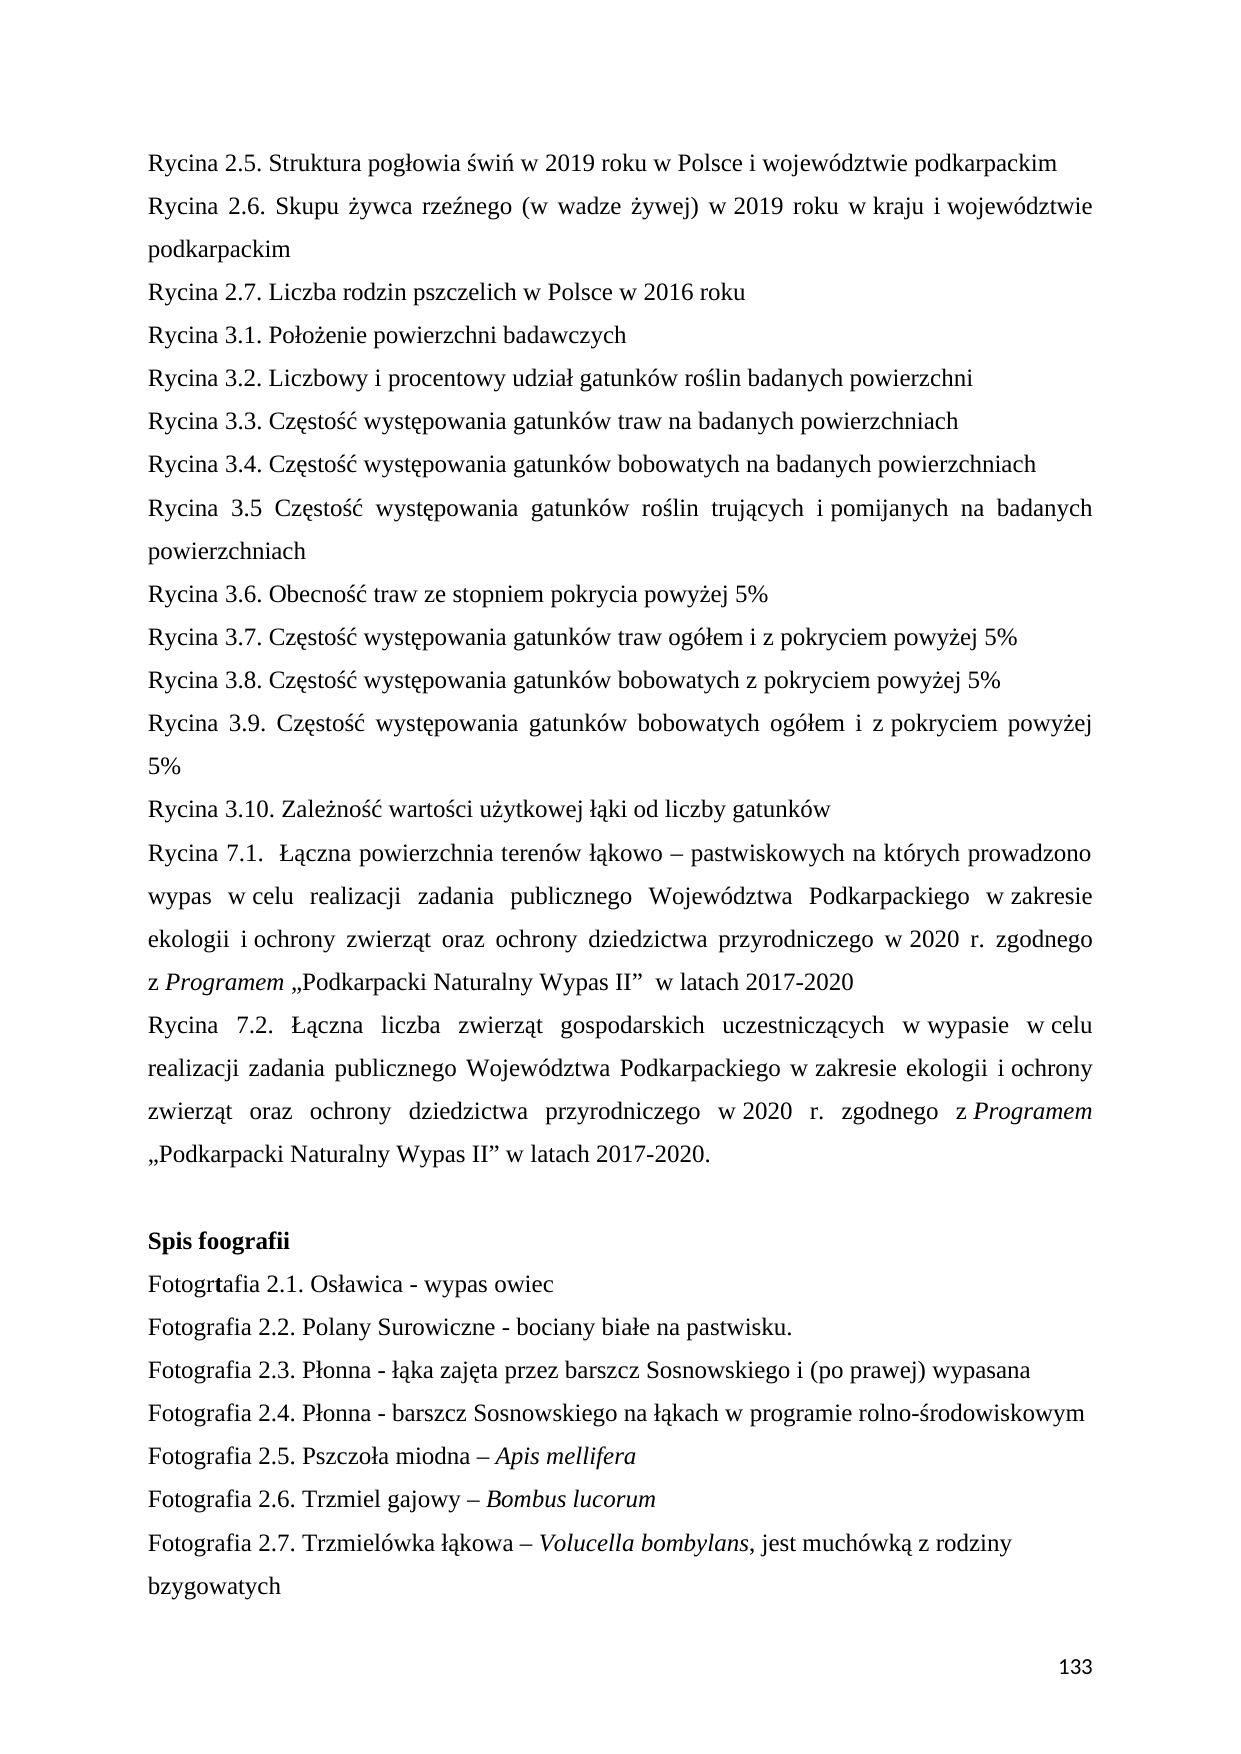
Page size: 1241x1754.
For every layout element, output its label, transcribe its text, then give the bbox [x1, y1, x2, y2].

text Rycina 3.2. Liczbowy i procentowy udział gatunków roślin badanych powierzchni [148, 363, 1093, 392]
text Rycina 7.1. Łączna powierzchnia terenów łąkowo – pastwiskowych na których prowadzono wypas w celu realizacji zadania publicznego Województwa Podkarpackiego w zakresie ekologii i ochrony zwierząt oraz ochrony dziedzictwa przyrodniczego w 2020 r. zgodnego z Programem „Podkarpacki Naturalny Wypas II” w latach 2017-2020 [148, 838, 1093, 996]
text Rycina 3.5 Częstość występowania gatunków roślin trujących i pomijanych na badanych powierzchniach [148, 493, 1093, 564]
text Fotografia 2.4. Płonna - barszcz Sosnowskiego na łąkach w programie rolno-środowiskowym [148, 1398, 1093, 1427]
text Fotografia 2.2. Polany Surowiczne - bociany białe na pastwisku. [148, 1312, 1093, 1341]
text Rycina 3.3. Częstość występowania gatunków traw na badanych powierzchniach [148, 406, 1093, 435]
text Rycina 2.5. Struktura pogłowia świń w 2019 roku w Polsce i województwie podkarpackim [148, 148, 1093, 176]
text Rycina 3.10. Zależność wartości użytkowej łąki od liczby gatunków [148, 794, 1093, 823]
text Fotografia 2.3. Płonna - łąka zajęta przez barszcz Sosnowskiego i (po prawej) wypasana [148, 1355, 1093, 1384]
text Spis foografii [148, 1226, 1093, 1254]
text Rycina 3.4. Częstość występowania gatunków bobowatych na badanych powierzchniach [148, 449, 1093, 478]
text Fotografia 2.5. Pszczoła miodna – Apis mellifera [148, 1441, 1093, 1470]
text Rycina 3.7. Częstość występowania gatunków traw ogółem i z pokryciem powyżej 5% [148, 622, 1093, 651]
text Rycina 2.7. Liczba rodzin pszczelich w Polsce w 2016 roku [148, 277, 1093, 306]
text Rycina 3.6. Obecność traw ze stopniem pokrycia powyżej 5% [148, 579, 1093, 608]
text Rycina 3.8. Częstość występowania gatunków bobowatych z pokryciem powyżej 5% [148, 665, 1093, 694]
text Fotogrtafia 2.1. Osławica - wypas owiec [148, 1269, 1093, 1298]
text Rycina 2.6. Skupu żywca rzeźnego (w wadze żywej) w 2019 roku w kraju i województwie podkarpackim [148, 191, 1093, 263]
text Fotografia 2.7. Trzmielówka łąkowa – Volucella bombylans, jest muchówką z rodziny bzygowatych [148, 1528, 1093, 1599]
text Fotografia 2.6. Trzmiel gajowy – Bombus lucorum [148, 1484, 1093, 1513]
text Rycina 3.1. Położenie powierzchni badawczych [148, 320, 1093, 349]
text Rycina 7.2. Łączna liczba zwierząt gospodarskich uczestniczących w wypasie w celu realizacji zadania publicznego Województwa Podkarpackiego w zakresie ekologii i ochrony zwierząt oraz ochrony dziedzictwa przyrodniczego w 2020 r. zgodnego z Programem „Podkarpacki Naturalny Wypas II” w latach 2017-2020. [148, 1010, 1093, 1168]
text Rycina 3.9. Częstość występowania gatunków bobowatych ogółem i z pokryciem powyżej 5% [148, 708, 1093, 780]
